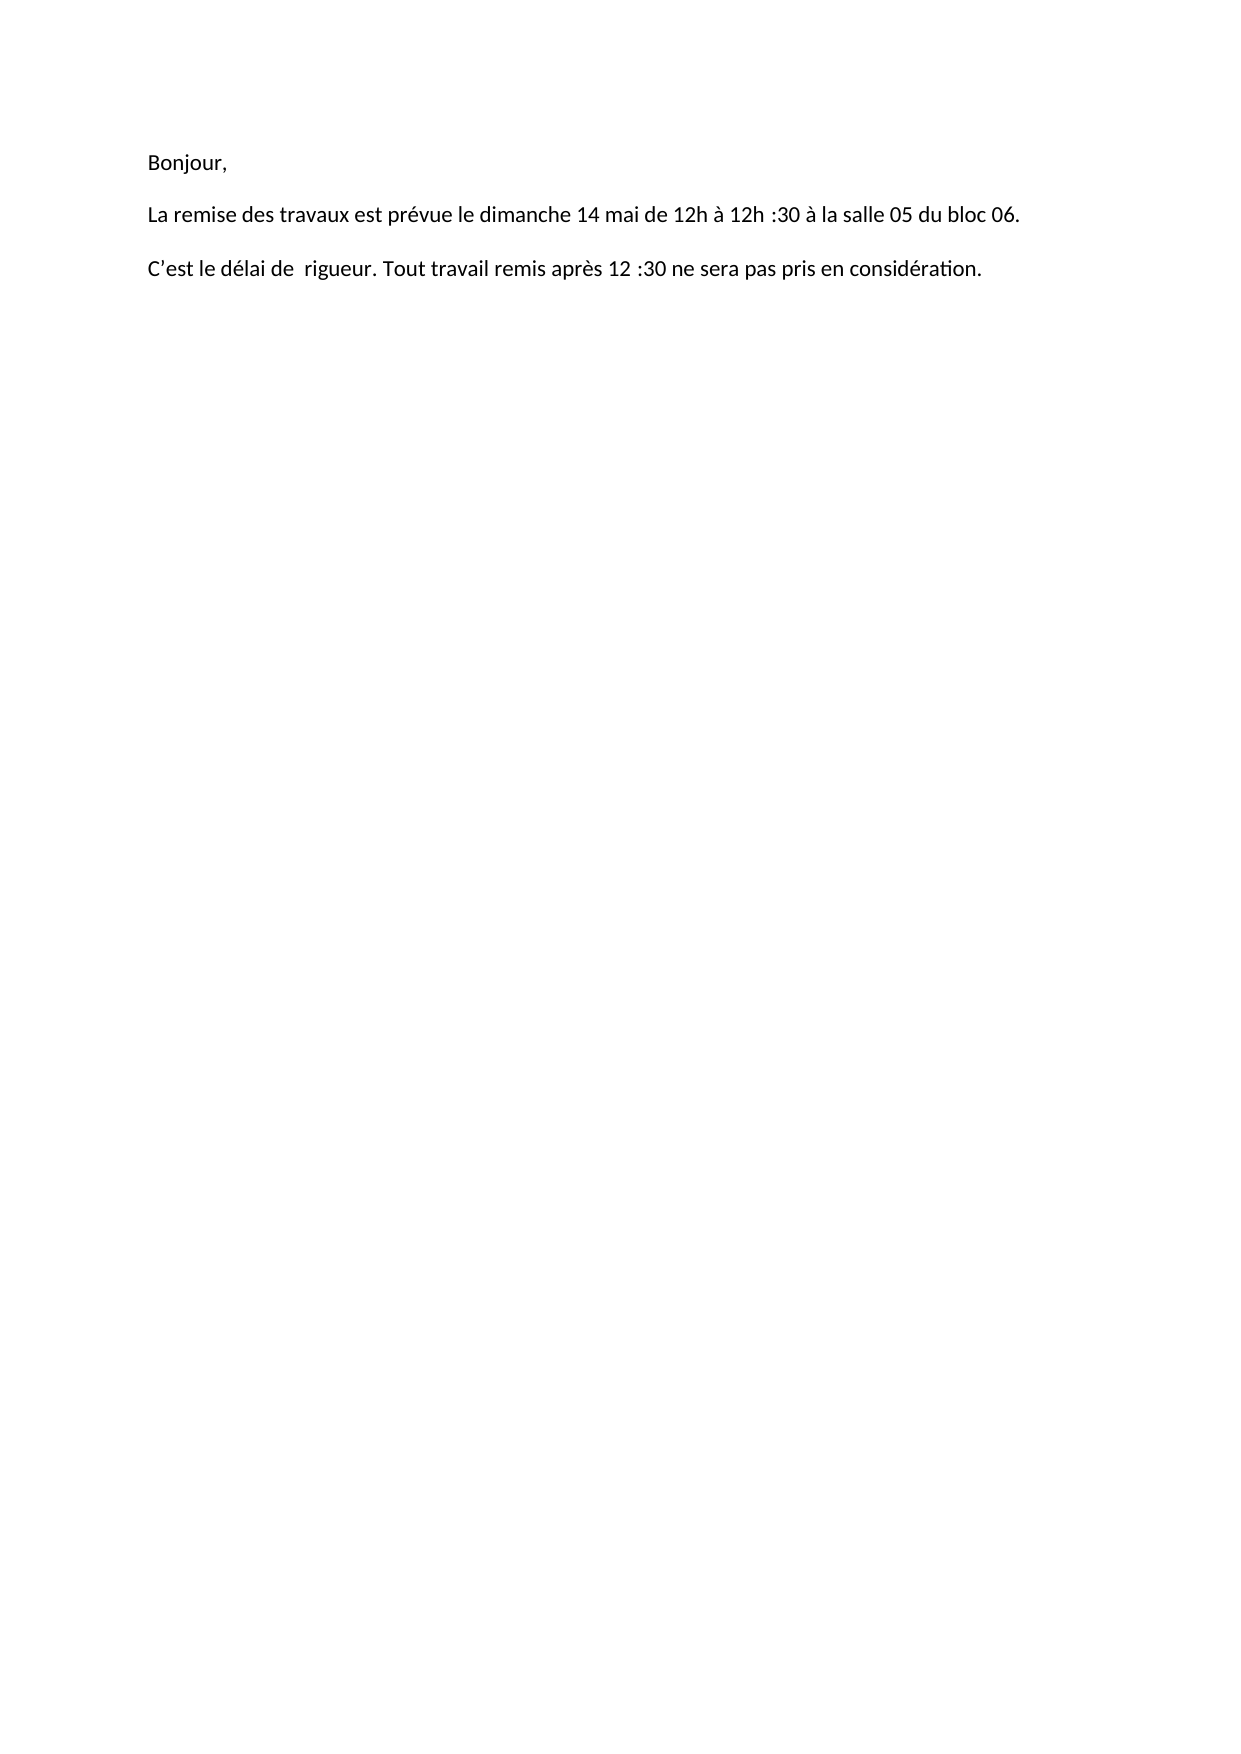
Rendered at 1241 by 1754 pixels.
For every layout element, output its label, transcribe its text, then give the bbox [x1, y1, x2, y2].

text Bonjour, [148, 148, 1093, 176]
text C’est le délai de rigueur. Tout travail remis après 12 :30 ne sera pas pris en considération. [148, 254, 1093, 282]
text La remise des travaux est prévue le dimanche 14 mai de 12h à 12h :30 à la salle 05 du bloc 06. [148, 201, 1093, 229]
